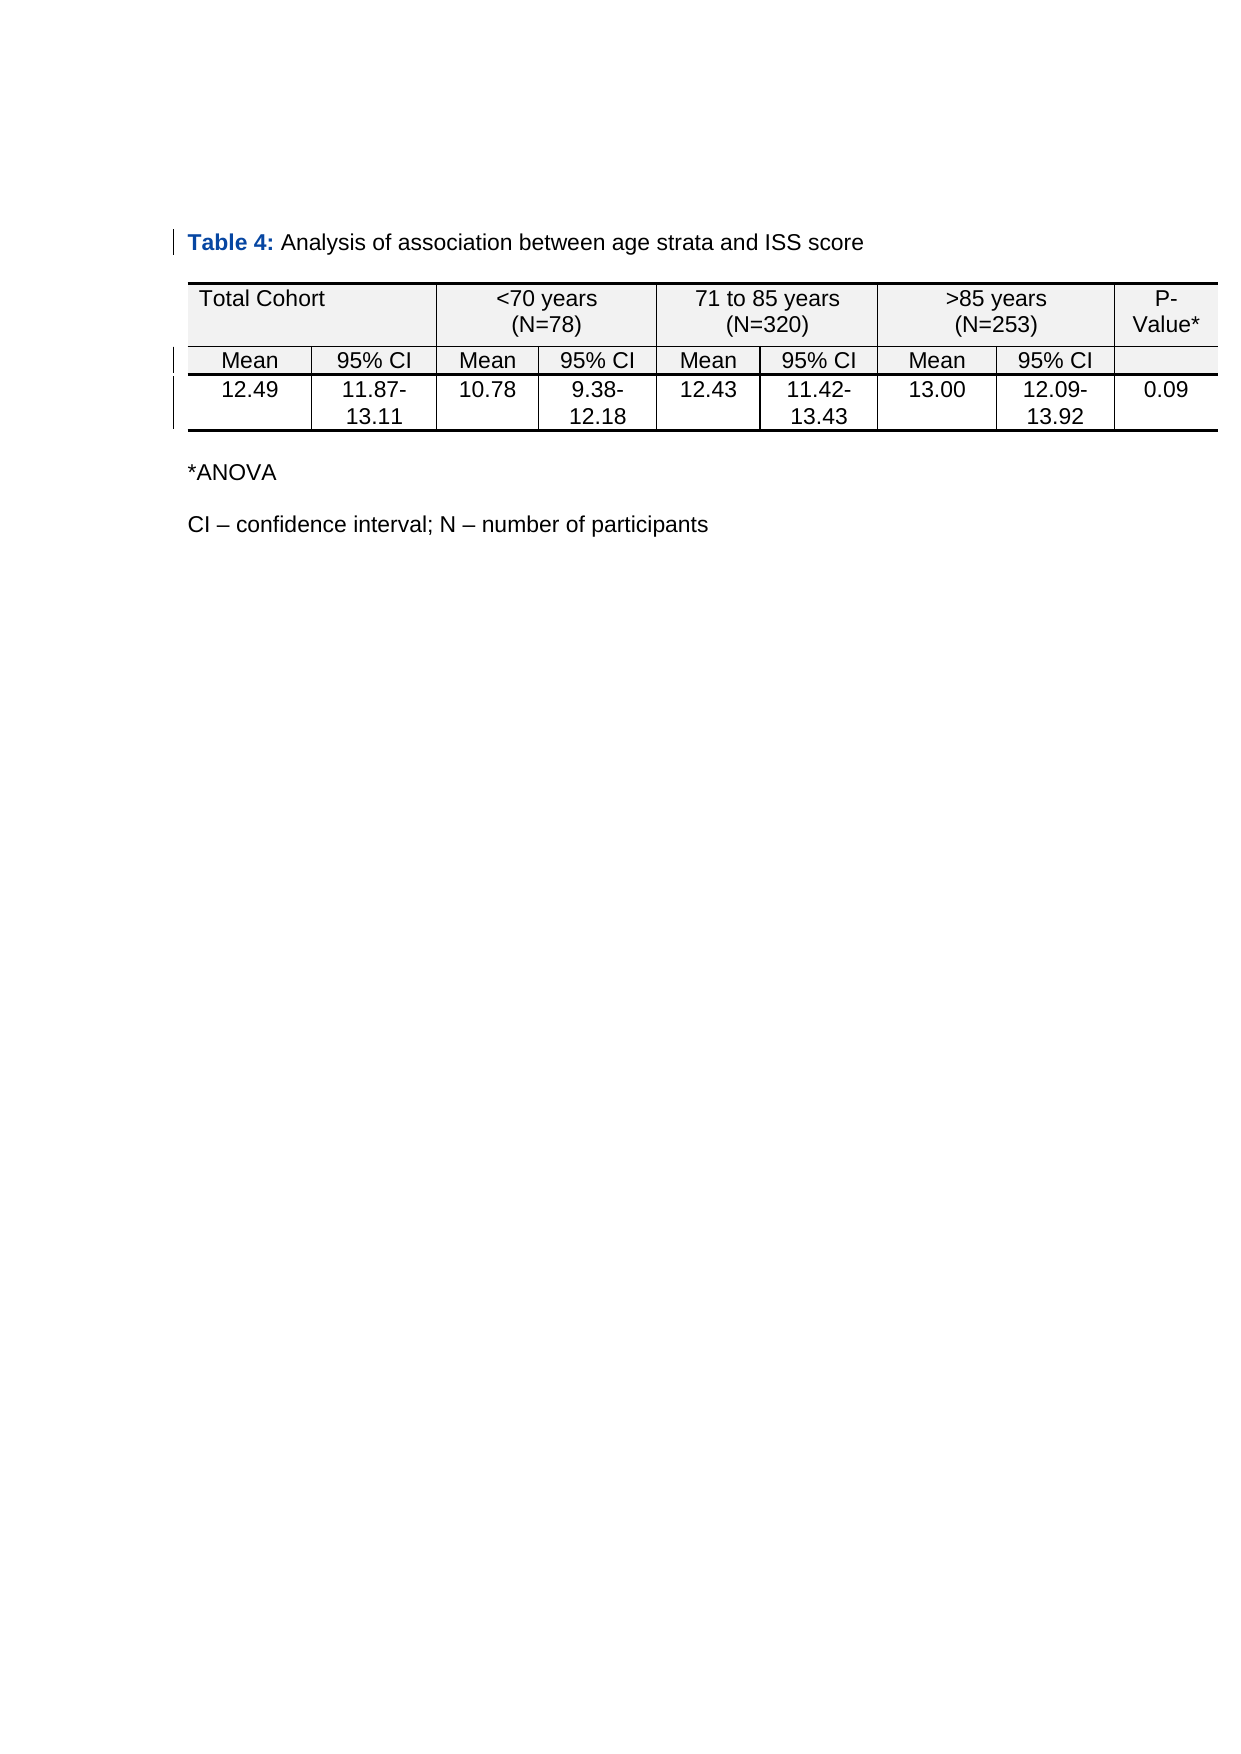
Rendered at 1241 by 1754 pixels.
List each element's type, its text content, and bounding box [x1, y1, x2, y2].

table_cell 12.49 [188, 376, 311, 429]
table_cell [1115, 347, 1218, 373]
table_header <70 years (N=78) [437, 285, 656, 346]
table_cell Mean [878, 347, 996, 373]
table_header >85 years (N=253) [878, 285, 1114, 346]
table_cell Mean [188, 347, 311, 373]
table_header 71 to 85 years (N=320) [657, 285, 877, 346]
table_cell 12.43 [657, 376, 759, 429]
text Table 4: Analysis of association between age strata and ISS score [187, 229, 1053, 255]
table_cell Mean [437, 347, 538, 373]
table_header Total Cohort [188, 285, 436, 346]
table_cell 0.09 [1115, 376, 1218, 429]
table_cell 95% CI [997, 347, 1114, 373]
table_cell 10.78 [437, 376, 538, 429]
table_cell 95% CI [539, 347, 656, 373]
text *ANOVA [187, 458, 1053, 485]
table_cell 95% CI [761, 347, 877, 373]
table_cell 95% CI [312, 347, 436, 373]
table_cell Mean [657, 347, 759, 373]
table_cell 12.09-13.92 [997, 376, 1114, 429]
table_cell 13.00 [878, 376, 996, 429]
table_header P-Value* [1115, 285, 1218, 346]
table_cell 11.42-13.43 [761, 376, 877, 429]
table_cell 11.87-13.11 [312, 376, 436, 429]
table_cell 9.38-12.18 [539, 376, 656, 429]
